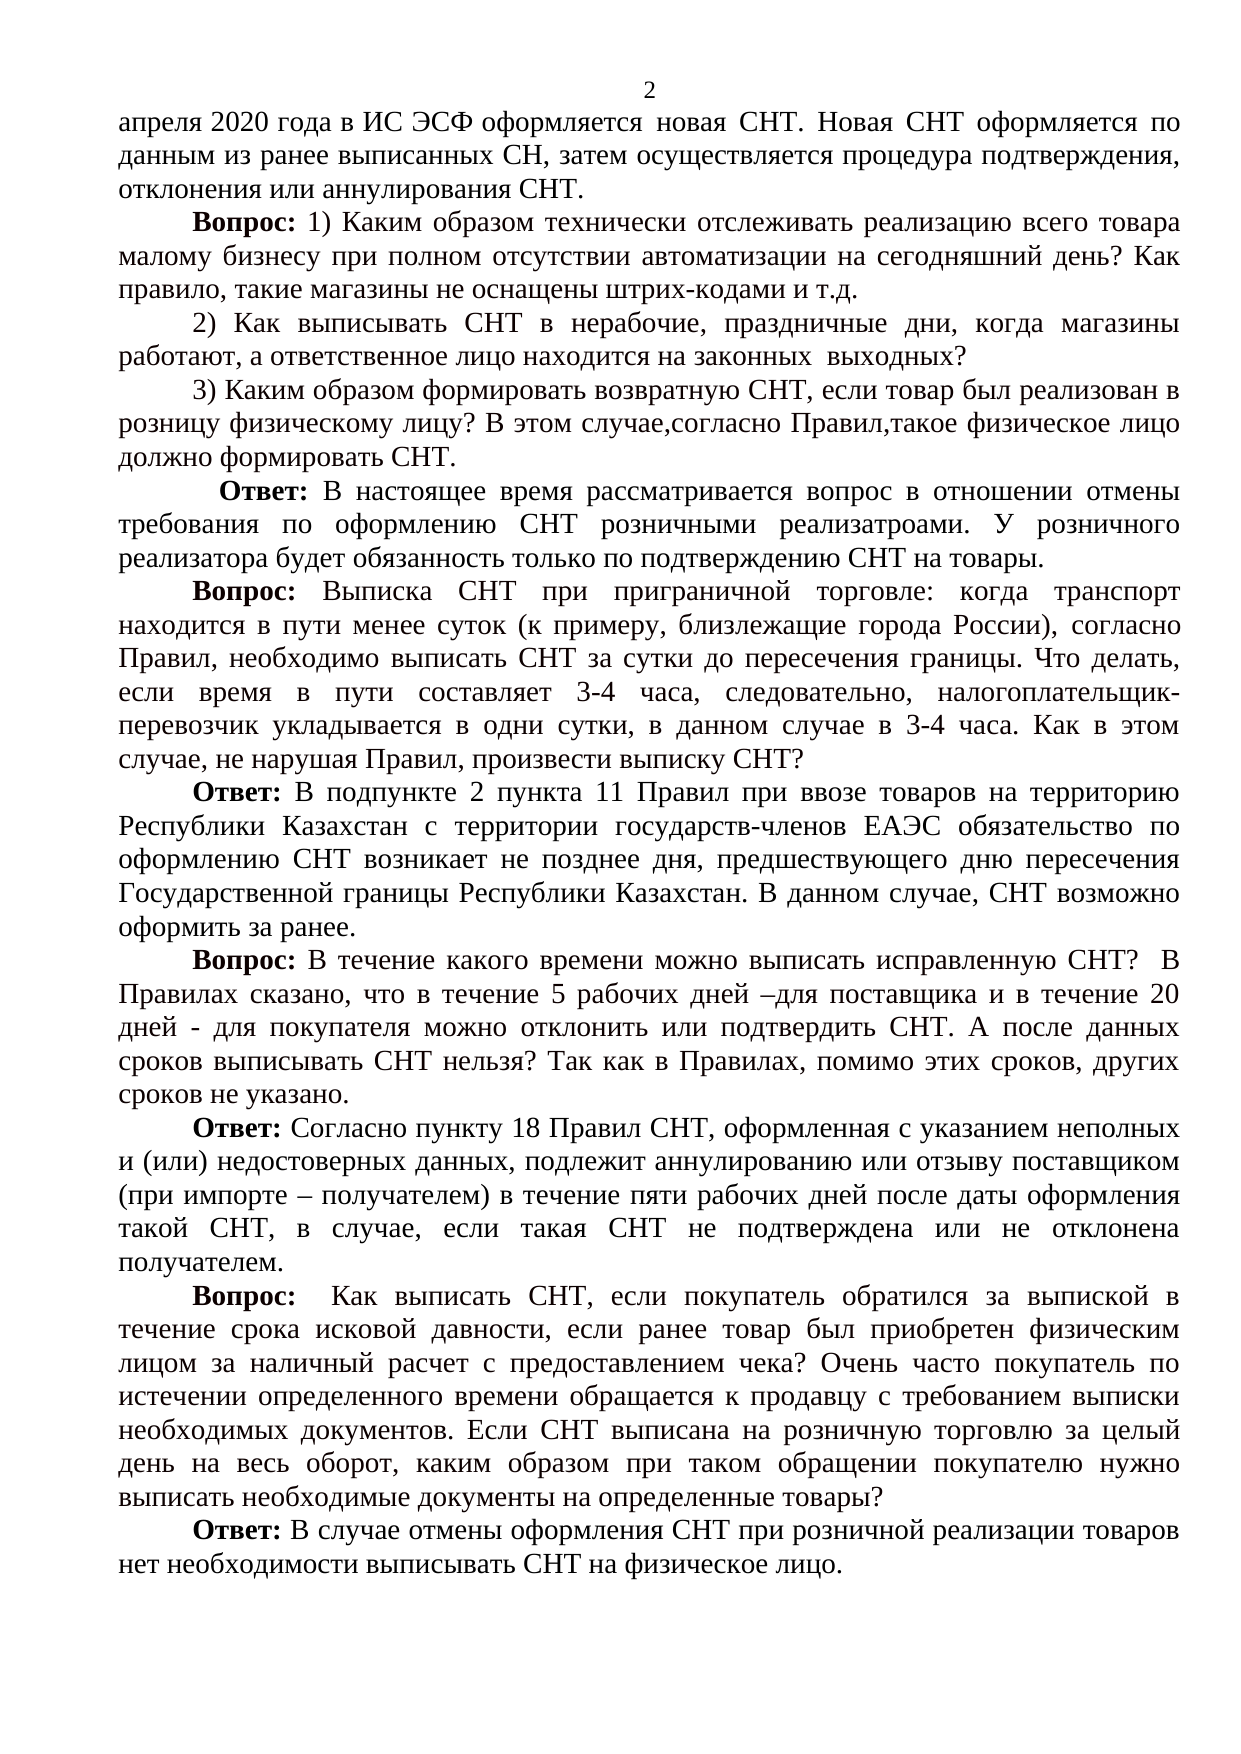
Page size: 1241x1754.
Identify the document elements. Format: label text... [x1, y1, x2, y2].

text Вопрос: 1) Каким образом технически отслеживать реализацию всего товара малому бизнесу при полном отсутствии автоматизации на сегодняшний день? Как правило, такие магазины не оснащены штрих-кодами и т.д. [118, 204, 1181, 305]
text Ответ: В случае отмены оформления СНТ при розничной реализации товаров нет необходимости выписывать СНТ на физическое лицо. [118, 1512, 1181, 1579]
text Ответ: Согласно пункту 18 Правил СНТ, оформленная с указанием неполных и (или) недостоверных данных, подлежит аннулированию или отзыву поставщиком (при импорте – получателем) в течение пяти рабочих дней после даты оформления такой СНТ, в случае, если такая СНТ не подтверждена или не отклонена получателем. [118, 1110, 1181, 1278]
text Вопрос: В течение какого времени можно выписать исправленную СНТ? В Правилах сказано, что в течение 5 рабочих дней –для поставщика и в течение 20 дней - для покупателя можно отклонить или подтвердить СНТ. А после данных сроков выписывать СНТ нельзя? Так как в Правилах, помимо этих сроков, других сроков не указано. [118, 942, 1181, 1110]
text 3) Каким образом формировать возвратную СНТ, если товар был реализован в розницу физическому лицу? В этом случае,согласно Правил,такое физическое лицо должно формировать СНТ. [118, 372, 1181, 473]
text Вопрос: Выписка СНТ при приграничной торговле: когда транспорт находится в пути менее суток (к примеру, близлежащие города России), согласно Правил, необходимо выписать СНТ за сутки до пересечения границы. Что делать, если время в пути составляет 3-4 часа, следовательно, налогоплательщик-перевозчик укладывается в одни сутки, в данном случае в 3-4 часа. Как в этом случае, не нарушая Правил, произвести выписку СНТ? [118, 573, 1181, 774]
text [118, 104, 1181, 204]
text Ответ: В подпункте 2 пункта 11 Правил при ввозе товаров на территорию Республики Казахстан с территории государств-членов ЕАЭС обязательство по оформлению СНТ возникает не позднее дня, предшествующего дню пересечения Государственной границы Республики Казахстан. В данном случае, СНТ возможно оформить за ранее. [118, 774, 1181, 942]
text Ответ: В настоящее время рассматривается вопрос в отношении отмены требования по оформлению СНТ розничными реализатроами. У розничного реализатора будет обязанность только по подтверждению СНТ на товары. [118, 473, 1181, 573]
text Вопрос: Как выписать СНТ, если покупатель обратился за выпиской в течение срока исковой давности, если ранее товар был приобретен физическим лицом за наличный расчет с предоставлением чека? Очень часто покупатель по истечении определенного времени обращается к продавцу с требованием выписки необходимых документов. Если СНТ выписана на розничную торговлю за целый день на весь оборот, каким образом при таком обращении покупателю нужно выписать необходимые документы на определенные товары? [118, 1278, 1181, 1512]
text 2) Как выписывать СНТ в нерабочие, праздничные дни, когда магазины работают, а ответственное лицо находится на законных выходных? [118, 305, 1181, 372]
